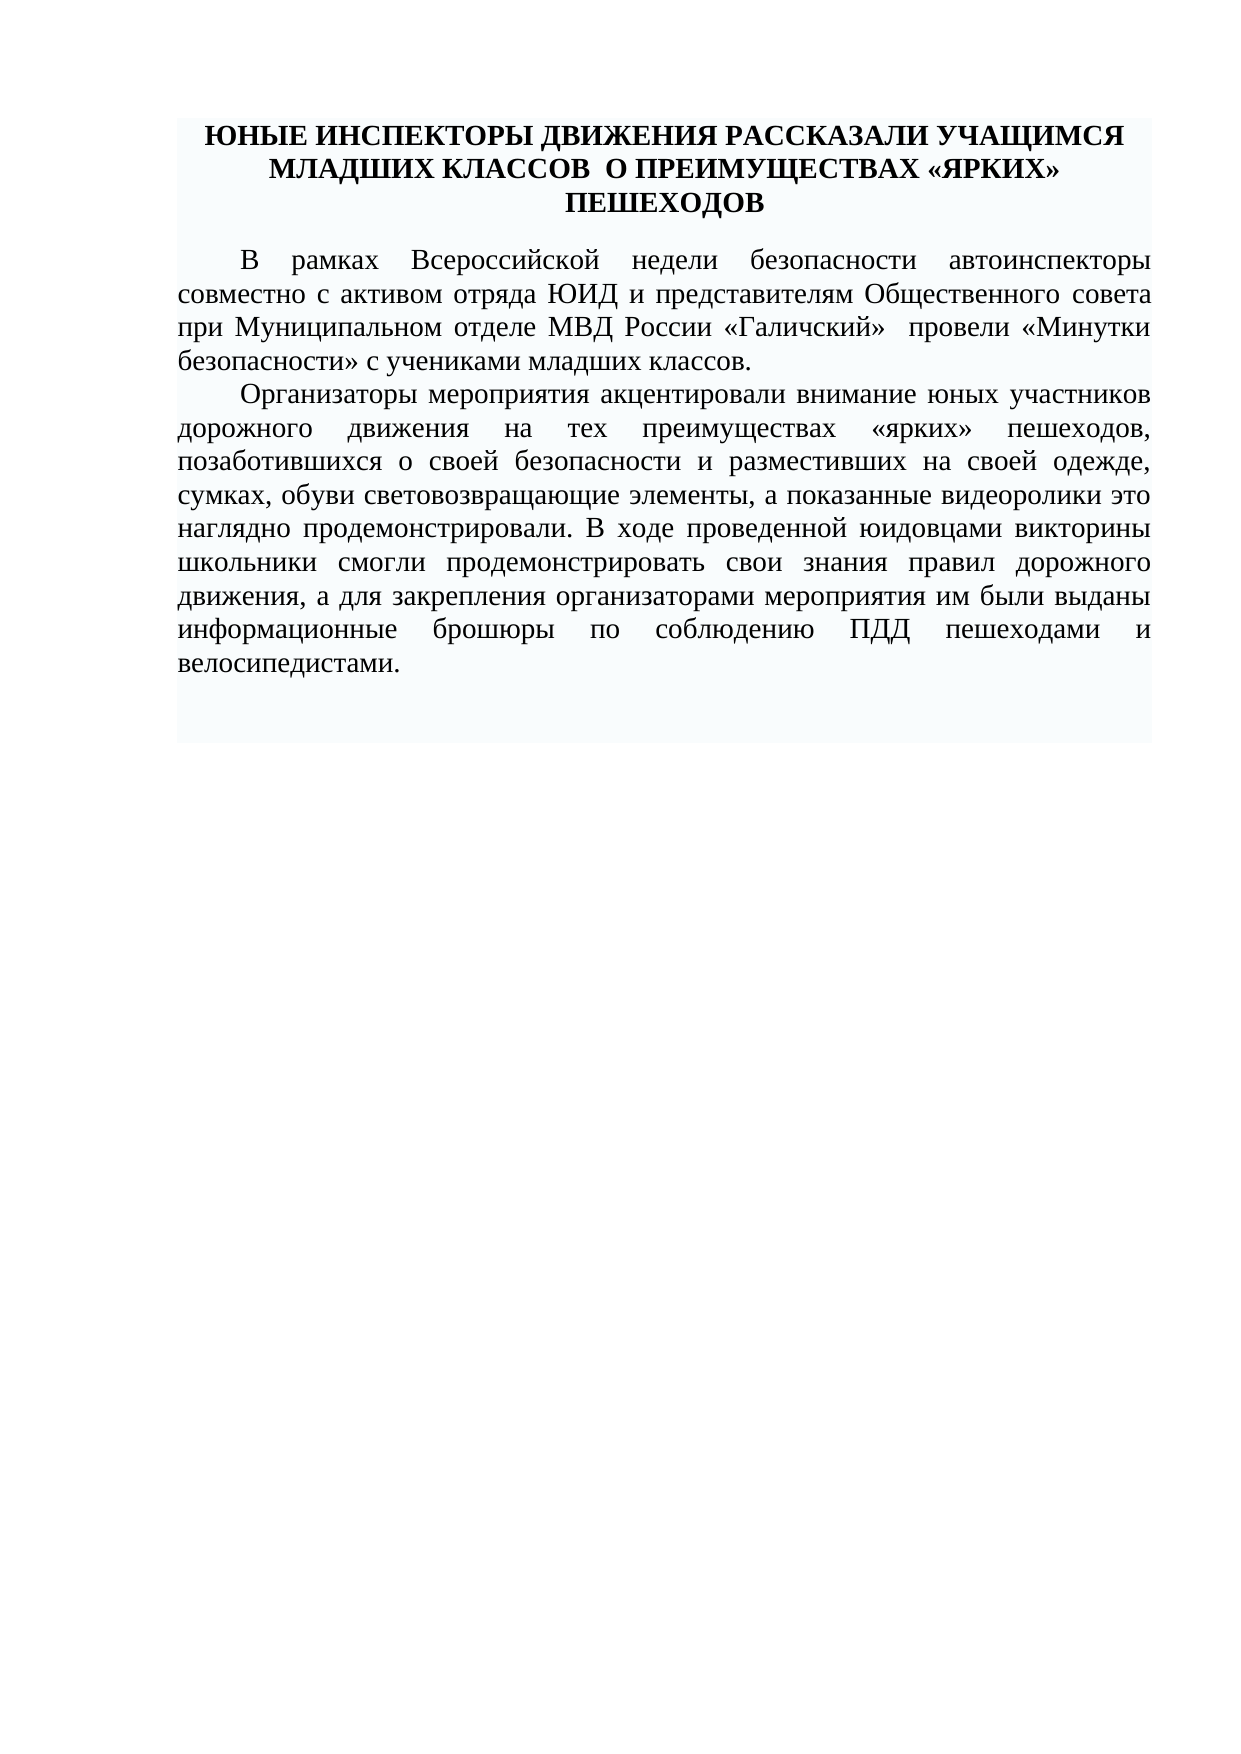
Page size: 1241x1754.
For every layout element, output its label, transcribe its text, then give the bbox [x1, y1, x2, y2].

text Юные инспекторы движения рассказали учащимся младших классов о преимуществах «ярких» пешеходов [177, 118, 1152, 219]
text Организаторы мероприятия акцентировали внимание юных участников дорожного движения на тех преимуществах «ярких» пешеходов, позаботившихся о своей безопасности и разместивших на своей одежде, сумках, обуви световозвращающие элементы, а показанные видеоролики это наглядно продемонстрировали. В ходе проведенной юидовцами викторины школьники смогли продемонстрировать свои знания правил дорожного движения, а для закрепления организаторами мероприятия им были выданы информационные брошюры по соблюдению ПДД пешеходами и велосипедистами. [177, 376, 1152, 678]
text В рамках Всероссийской недели безопасности автоинспекторы совместно с активом отряда ЮИД и представителям Общественного совета при Муниципальном отделе МВД России «Галичский» провели «Минутки безопасности» с учениками младших классов. [177, 242, 1152, 376]
